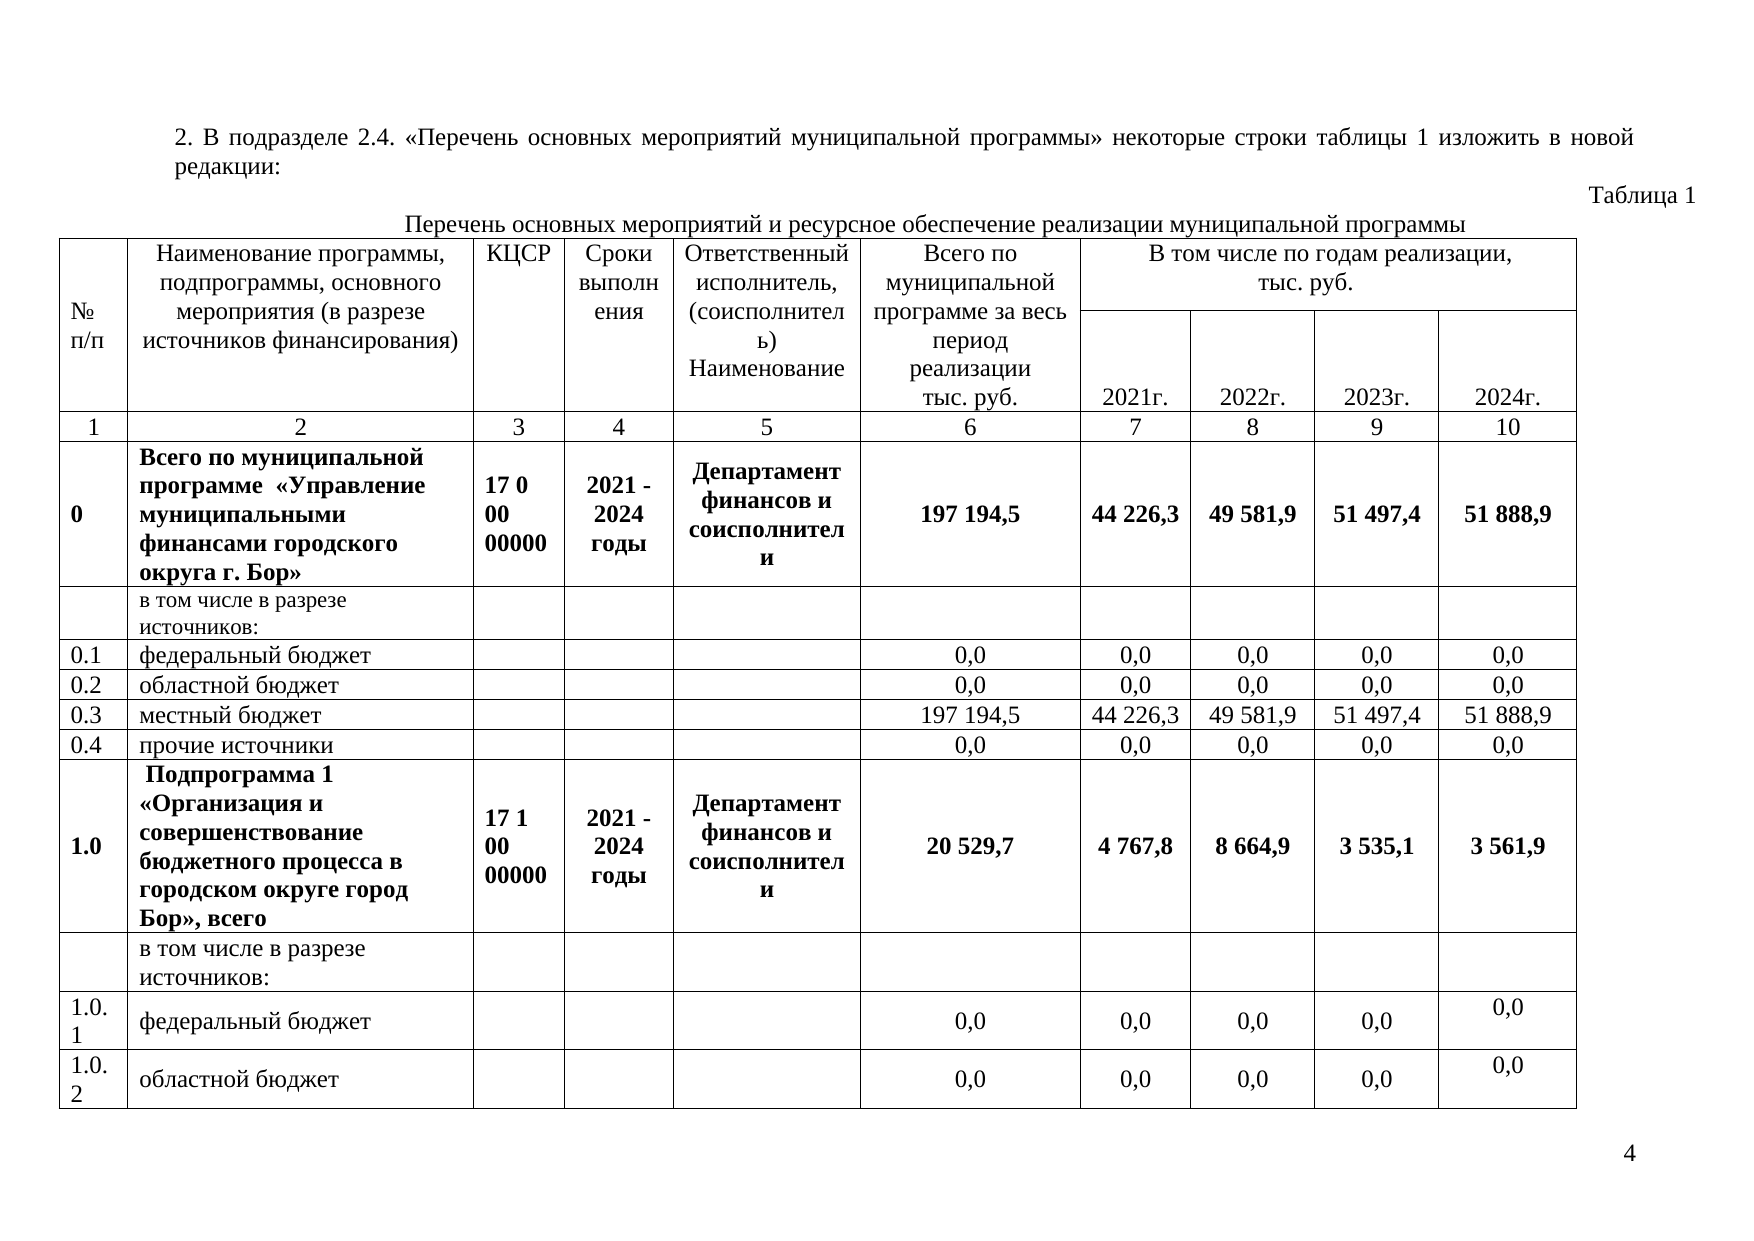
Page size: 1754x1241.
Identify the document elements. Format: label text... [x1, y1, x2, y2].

table_cell областной бюджет [128, 1050, 473, 1108]
table_cell [674, 1050, 860, 1108]
table_cell 2022г. [1191, 311, 1314, 411]
table_cell 8 664,9 [1191, 760, 1314, 932]
table_cell 0,0 [861, 992, 1080, 1049]
table_cell [1191, 933, 1314, 991]
table_cell 17 1 00 00000 [474, 760, 564, 932]
table_cell 0,0 [1191, 670, 1314, 699]
table_cell Департамент финансов и соисполнители [674, 442, 860, 586]
table_cell 6 [861, 412, 1080, 441]
table_cell [1315, 933, 1438, 991]
table_cell [565, 933, 673, 991]
table_cell 0.3 [60, 700, 127, 729]
table_cell [565, 640, 673, 669]
table_cell 51 888,9 [1439, 442, 1576, 586]
table_cell 0,0 [1439, 1050, 1576, 1108]
table_cell [565, 992, 673, 1049]
table_cell [1315, 587, 1438, 639]
table_cell 4 [565, 412, 673, 441]
text Перечень основных мероприятий и ресурсное обеспечение реализации муниципальной программы [174, 209, 1696, 237]
table_cell федеральный бюджет [128, 640, 473, 669]
table_cell 0,0 [1081, 992, 1190, 1049]
table_cell 2021 -2024 годы [565, 760, 673, 932]
table_cell 3 535,1 [1315, 760, 1438, 932]
table_cell 0,0 [1191, 640, 1314, 669]
table_cell в том числе в разрезе источников: [128, 587, 473, 639]
table_header Наименование программы, подпрограммы, основного мероприятия (в разрезе источников финансирования) [128, 239, 473, 411]
table_cell [1081, 587, 1190, 639]
table_cell 17 0 00 00000 [474, 442, 564, 586]
table_cell 0,0 [1315, 1050, 1438, 1108]
table_cell 0.2 [60, 670, 127, 699]
table_cell 0.1 [60, 640, 127, 669]
table_cell [674, 700, 860, 729]
table_cell Департамент финансов и соисполнители [674, 760, 860, 932]
table_cell [474, 700, 564, 729]
table_cell 2021г. [1081, 311, 1190, 411]
table_cell 44 226,3 [1081, 700, 1190, 729]
table_cell [861, 587, 1080, 639]
table_cell [1081, 933, 1190, 991]
table_cell [565, 730, 673, 758]
table_cell 0,0 [861, 730, 1080, 758]
table_cell 197 194,5 [861, 700, 1080, 729]
table_cell 0.4 [60, 730, 127, 758]
table_cell 0,0 [1439, 670, 1576, 699]
table_cell 49 581,9 [1191, 700, 1314, 729]
table_header В том числе по годам реализации, тыс. руб. [1081, 239, 1576, 310]
table_cell 0,0 [861, 670, 1080, 699]
table_cell [565, 700, 673, 729]
table_cell 0,0 [1081, 670, 1190, 699]
table_cell 4 767,8 [1081, 760, 1190, 932]
table_cell [674, 933, 860, 991]
table_cell [1191, 587, 1314, 639]
table_cell федеральный бюджет [128, 992, 473, 1049]
table_cell 0 [60, 442, 127, 586]
table_cell 3 [474, 412, 564, 441]
table_header Ответственный исполнитель, (соисполнитель) Наименование [674, 239, 860, 411]
table_cell 9 [1315, 412, 1438, 441]
table_cell 0,0 [1315, 670, 1438, 699]
table_cell 5 [674, 412, 860, 441]
table_cell 197 194,5 [861, 442, 1080, 586]
table_cell 0,0 [1439, 730, 1576, 758]
table_cell Всего по муниципальной программе «Управление муниципальными финансами городского округа г. Бор» [128, 442, 473, 586]
table_cell 49 581,9 [1191, 442, 1314, 586]
table_cell [474, 670, 564, 699]
table_cell 1.0.2 [60, 1050, 127, 1108]
table_cell [674, 670, 860, 699]
table_header Сроки выполнения [565, 239, 673, 411]
table_cell 0,0 [861, 1050, 1080, 1108]
table_cell 0,0 [1191, 730, 1314, 758]
table_cell [474, 992, 564, 1049]
table_cell 0,0 [1315, 640, 1438, 669]
table_cell 2024г. [1439, 311, 1576, 411]
text Таблица 1 [174, 180, 1696, 209]
table_cell [474, 1050, 564, 1108]
table_cell 1.0.1 [60, 992, 127, 1049]
table_cell областной бюджет [128, 670, 473, 699]
table_cell 1.0 [60, 760, 127, 932]
table_cell [861, 933, 1080, 991]
table_cell в том числе в разрезе источников: [128, 933, 473, 991]
table_cell 0,0 [1191, 1050, 1314, 1108]
table_cell 2021 -2024 годы [565, 442, 673, 586]
table_cell [474, 587, 564, 639]
table_cell [1439, 933, 1576, 991]
text 2. В подразделе 2.4. «Перечень основных мероприятий муниципальной программы» некоторые строки таблицы 1 изложить в новой редакции: [174, 122, 1636, 180]
table_cell [674, 587, 860, 639]
table_cell 3 561,9 [1439, 760, 1576, 932]
table_cell 0,0 [1081, 730, 1190, 758]
table_cell 0,0 [861, 640, 1080, 669]
table_cell [1439, 587, 1576, 639]
table_cell 0,0 [1315, 730, 1438, 758]
table_cell [474, 933, 564, 991]
table_cell прочие источники [128, 730, 473, 758]
table_cell 0,0 [1081, 640, 1190, 669]
table_cell 20 529,7 [861, 760, 1080, 932]
table_cell [474, 640, 564, 669]
table_cell [474, 730, 564, 758]
table_cell 0,0 [1081, 1050, 1190, 1108]
table_cell [674, 730, 860, 758]
table_cell 7 [1081, 412, 1190, 441]
table_header Всего по муниципальной программе за весь период реализации тыс. руб. [861, 239, 1080, 411]
table_cell [674, 992, 860, 1049]
table_cell [565, 587, 673, 639]
table_cell 0,0 [1439, 640, 1576, 669]
table_cell 8 [1191, 412, 1314, 441]
table_cell 1 [60, 412, 127, 441]
table_cell [565, 670, 673, 699]
table_cell Подпрограмма 1 «Организация и совершенствование бюджетного процесса в городском округе город Бор», всего [128, 760, 473, 932]
table_cell 51 888,9 [1439, 700, 1576, 729]
table_cell 10 [1439, 412, 1576, 441]
table_header № п/п [60, 239, 127, 411]
table_cell 0,0 [1315, 992, 1438, 1049]
table_cell 0,0 [1191, 992, 1314, 1049]
table_cell [674, 640, 860, 669]
table_cell 44 226,3 [1081, 442, 1190, 586]
table_header КЦСР [474, 239, 564, 411]
table_cell 51 497,4 [1315, 442, 1438, 586]
table_cell 51 497,4 [1315, 700, 1438, 729]
table_cell 0,0 [1439, 992, 1576, 1049]
table_cell [565, 1050, 673, 1108]
table_cell 2 [128, 412, 473, 441]
table_cell [60, 587, 127, 639]
table_cell [60, 933, 127, 991]
table_cell местный бюджет [128, 700, 473, 729]
table_cell 2023г. [1315, 311, 1438, 411]
